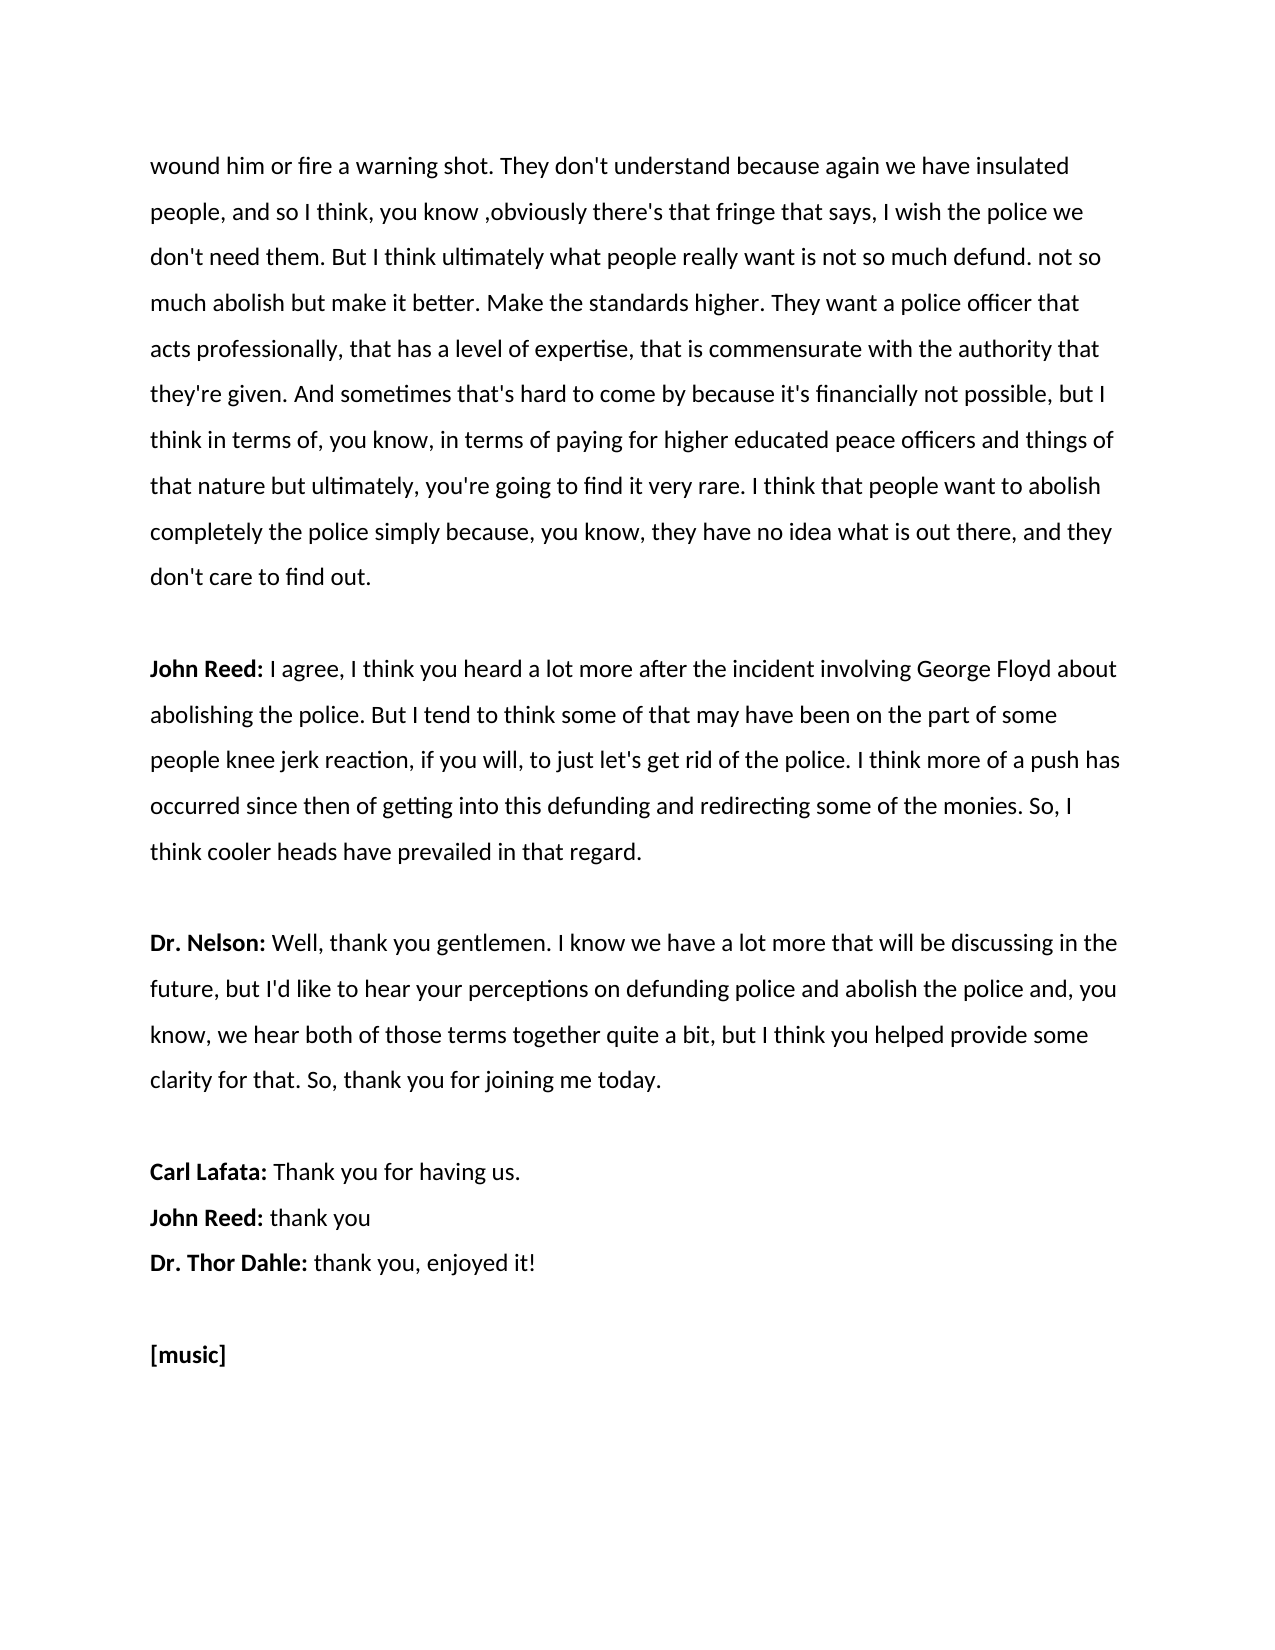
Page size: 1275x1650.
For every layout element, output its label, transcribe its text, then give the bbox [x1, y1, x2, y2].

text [150, 150, 1125, 592]
text John Reed: I agree, I think you heard a lot more after the incident involving George Floyd about abolishing the police. But I tend to think some of that may have been on the part of some people knee jerk reaction, if you will, to just let's get rid of the police. I think more of a push has occurred since then of getting into this defunding and redirecting some of the monies. So, I think cooler heads have prevailed in that regard. [150, 653, 1125, 866]
text Dr. Thor Dahle: thank you, enjoyed it! [150, 1247, 1125, 1278]
text [music] [150, 1339, 1125, 1369]
text John Reed: thank you [150, 1202, 1125, 1232]
text Carl Lafata: Thank you for having us. [150, 1156, 1125, 1187]
text Dr. Nelson: Well, thank you gentlemen. I know we have a lot more that will be discussing in the future, but I'd like to hear your perceptions on defunding police and abolish the police and, you know, we hear both of those terms together quite a bit, but I think you helped provide some clarity for that. So, thank you for joining me today. [150, 927, 1125, 1095]
